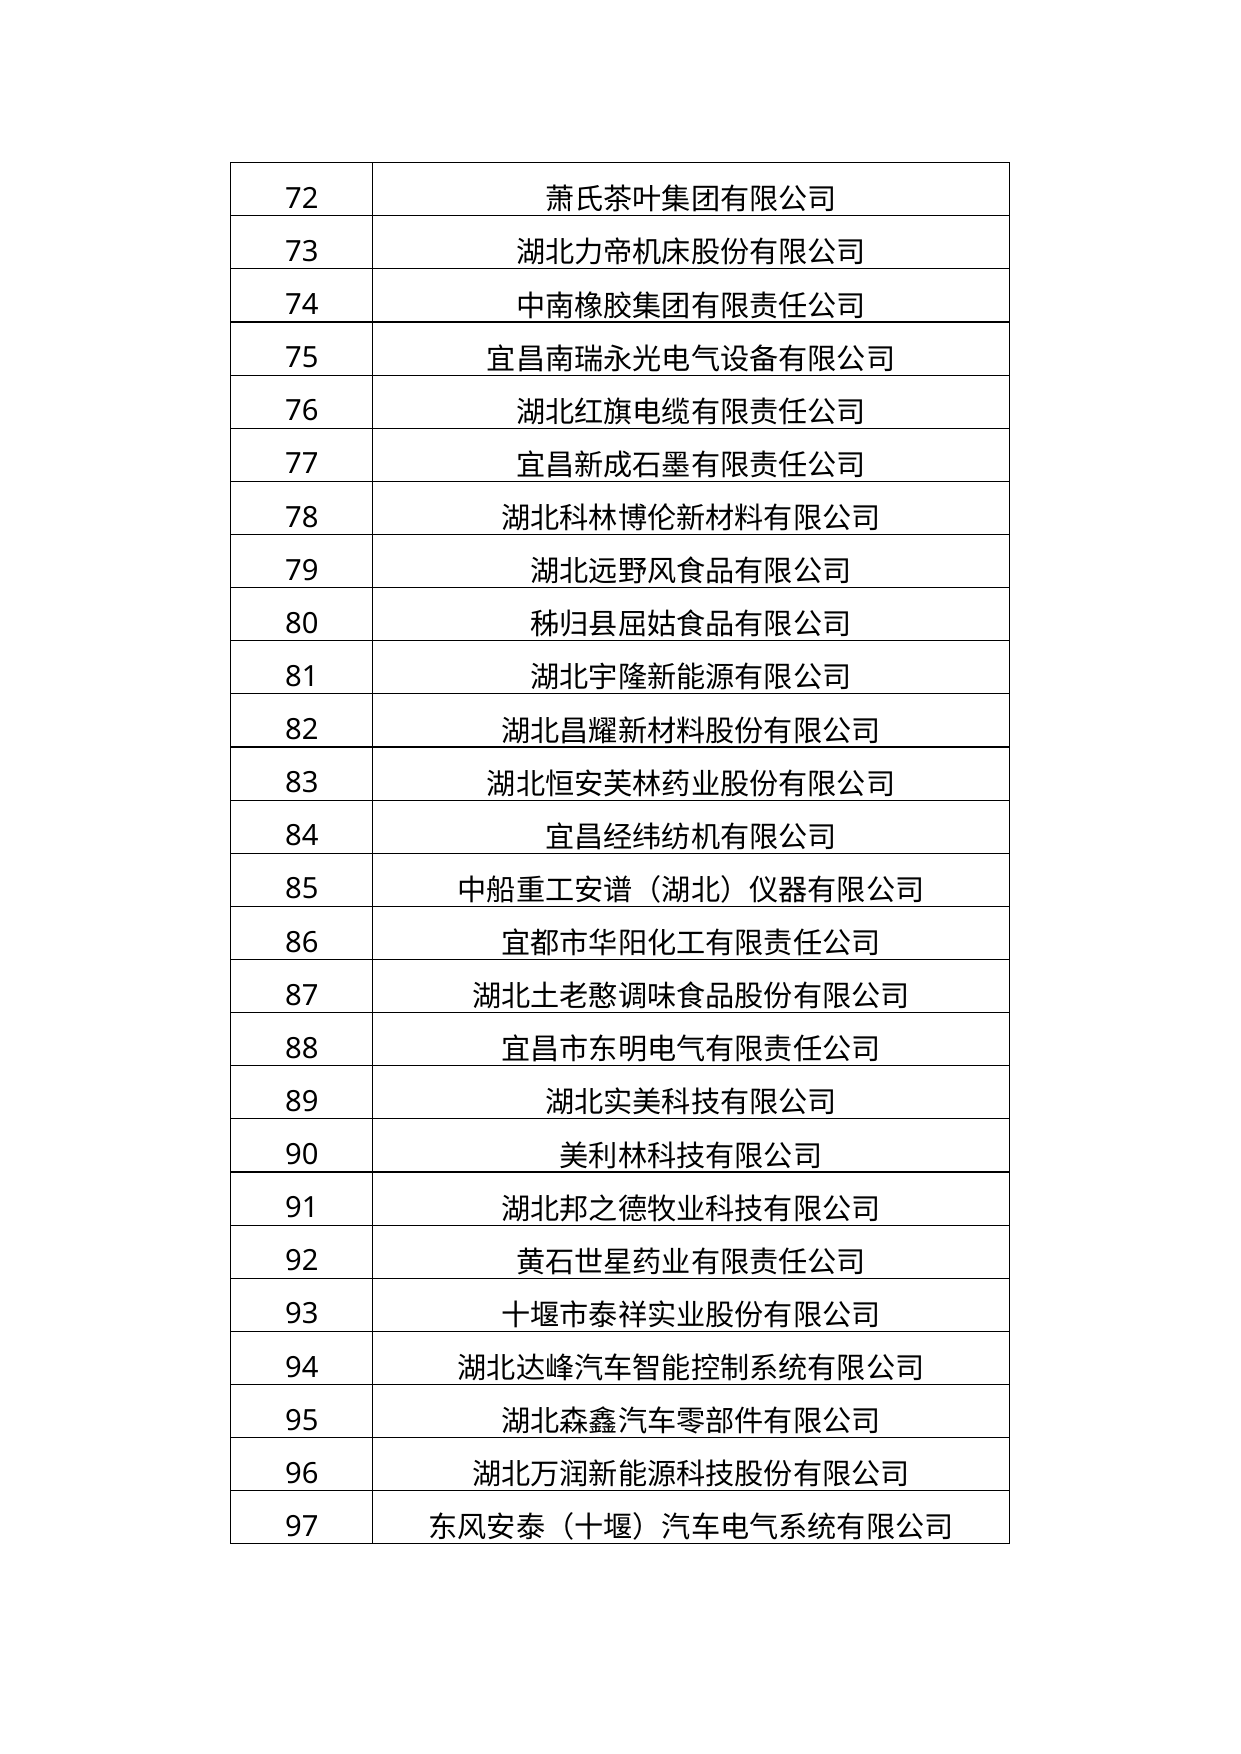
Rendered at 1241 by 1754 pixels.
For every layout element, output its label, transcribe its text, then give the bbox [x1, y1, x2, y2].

table_cell 75 [231, 323, 372, 374]
table_cell 83 [231, 748, 372, 799]
table_cell 85 [231, 854, 372, 906]
table_cell 95 [231, 1385, 372, 1437]
table_cell 97 [231, 1491, 372, 1543]
table_cell 黄石世星药业有限责任公司 [373, 1226, 1009, 1278]
table_cell 86 [231, 907, 372, 959]
table_cell 湖北昌耀新材料股份有限公司 [373, 694, 1009, 746]
table_cell 78 [231, 482, 372, 534]
table_cell 湖北实美科技有限公司 [373, 1066, 1009, 1118]
table_cell 80 [231, 588, 372, 640]
table_cell 93 [231, 1279, 372, 1331]
table_cell 十堰市泰祥实业股份有限公司 [373, 1279, 1009, 1331]
table_cell 宜昌南瑞永光电气设备有限公司 [373, 323, 1009, 374]
table_cell 宜都市华阳化工有限责任公司 [373, 907, 1009, 959]
table_cell 79 [231, 535, 372, 587]
table_cell 88 [231, 1013, 372, 1065]
table_cell 91 [231, 1173, 372, 1224]
table_cell 81 [231, 641, 372, 693]
table_cell 77 [231, 429, 372, 481]
table_cell 宜昌新成石墨有限责任公司 [373, 429, 1009, 481]
table_cell 中船重工安谱（湖北）仪器有限公司 [373, 854, 1009, 906]
table_cell 湖北邦之德牧业科技有限公司 [373, 1173, 1009, 1224]
table_cell 73 [231, 216, 372, 268]
table_cell 湖北远野风食品有限公司 [373, 535, 1009, 587]
table_cell 76 [231, 376, 372, 428]
table_cell 90 [231, 1119, 372, 1171]
table_cell 74 [231, 269, 372, 321]
table_cell 萧氏茶叶集团有限公司 [373, 163, 1009, 215]
table_cell 秭归县屈姑食品有限公司 [373, 588, 1009, 640]
table_cell 湖北力帝机床股份有限公司 [373, 216, 1009, 268]
table_cell 94 [231, 1332, 372, 1384]
table_cell 湖北土老憨调味食品股份有限公司 [373, 960, 1009, 1012]
table_cell 湖北恒安芙林药业股份有限公司 [373, 748, 1009, 799]
table_cell 湖北森鑫汽车零部件有限公司 [373, 1385, 1009, 1437]
table_cell 89 [231, 1066, 372, 1118]
table_cell 92 [231, 1226, 372, 1278]
table_cell 湖北科林博伦新材料有限公司 [373, 482, 1009, 534]
table_cell 宜昌经纬纺机有限公司 [373, 801, 1009, 853]
table_cell 湖北万润新能源科技股份有限公司 [373, 1438, 1009, 1490]
table_cell 美利林科技有限公司 [373, 1119, 1009, 1171]
table_cell 82 [231, 694, 372, 746]
table_cell 湖北宇隆新能源有限公司 [373, 641, 1009, 693]
table_cell 中南橡胶集团有限责任公司 [373, 269, 1009, 321]
table_cell 87 [231, 960, 372, 1012]
table_cell 84 [231, 801, 372, 853]
table_cell 湖北红旗电缆有限责任公司 [373, 376, 1009, 428]
table_cell 东风安泰（十堰）汽车电气系统有限公司 [373, 1491, 1009, 1543]
table_cell 72 [231, 163, 372, 215]
table_cell 湖北达峰汽车智能控制系统有限公司 [373, 1332, 1009, 1384]
table_cell 宜昌市东明电气有限责任公司 [373, 1013, 1009, 1065]
table_cell 96 [231, 1438, 372, 1490]
